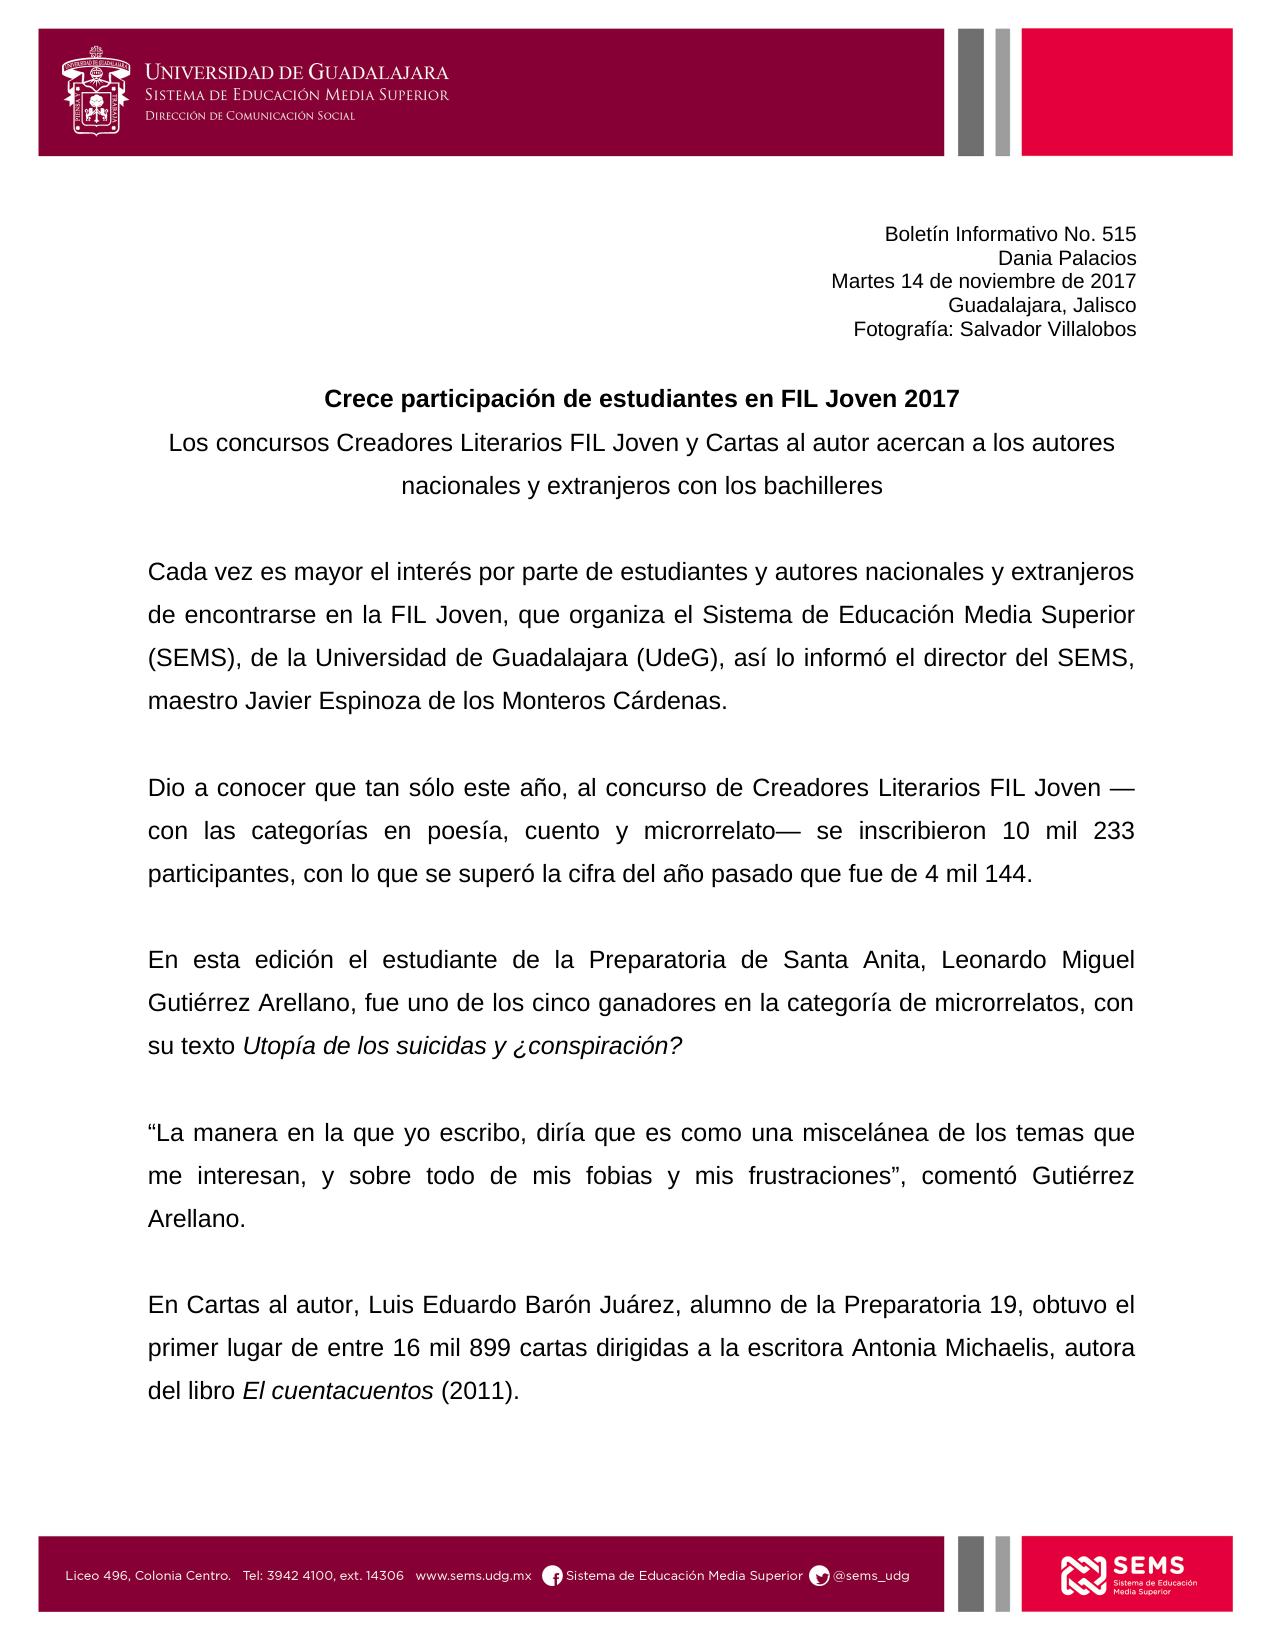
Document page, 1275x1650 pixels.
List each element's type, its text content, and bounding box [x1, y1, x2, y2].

text Los concursos Creadores Literarios FIL Joven y Cartas al autor acercan a los autores nacionales y extranjeros con los bachilleres [148, 427, 1137, 499]
text En Cartas al autor, Luis Eduardo Barón Juárez, alumno de la Preparatoria 19, obtuvo el primer lugar de entre 16 mil 899 cartas dirigidas a la escritora Antonia Michaelis, autora del libro El cuentacuentos (2011). [148, 1290, 1137, 1405]
text Cada vez es mayor el interés por parte de estudiantes y autores nacionales y extranjeros de encontrarse en la FIL Joven, que organiza el Sistema de Educación Media Superior (SEMS), de la Universidad de Guadalajara (UdeG), así lo informó el director del SEMS, maestro Javier Espinoza de los Monteros Cárdenas. [148, 557, 1137, 715]
text Dania Palacios [148, 245, 1137, 269]
text Dio a conocer que tan sólo este año, al concurso de Creadores Literarios FIL Joven —con las categorías en poesía, cuento y microrrelato— se inscribieron 10 mil 233 participantes, con lo que se superó la cifra del año pasado que fue de 4 mil 144. [148, 772, 1137, 887]
text Martes 14 de noviembre de 2017 [148, 269, 1137, 293]
text Fotografía: Salvador Villalobos [148, 317, 1137, 341]
text Boletín Informativo No. 515 [148, 221, 1137, 245]
text “La manera en la que yo escribo, diría que es como una miscelánea de los temas que me interesan, y sobre todo de mis fobias y mis frustraciones”, comentó Gutiérrez Arellano. [148, 1117, 1137, 1232]
text Crece participación de estudiantes en FIL Joven 2017 [148, 384, 1137, 413]
text En esta edición el estudiante de la Preparatoria de Santa Anita, Leonardo Miguel Gutiérrez Arellano, fue uno de los cinco ganadores en la categoría de microrrelatos, con su texto Utopía de los suicidas y ¿conspiración? [148, 945, 1137, 1060]
picture [0, 0, 1273, 1647]
text Guadalajara, Jalisco [148, 293, 1137, 317]
